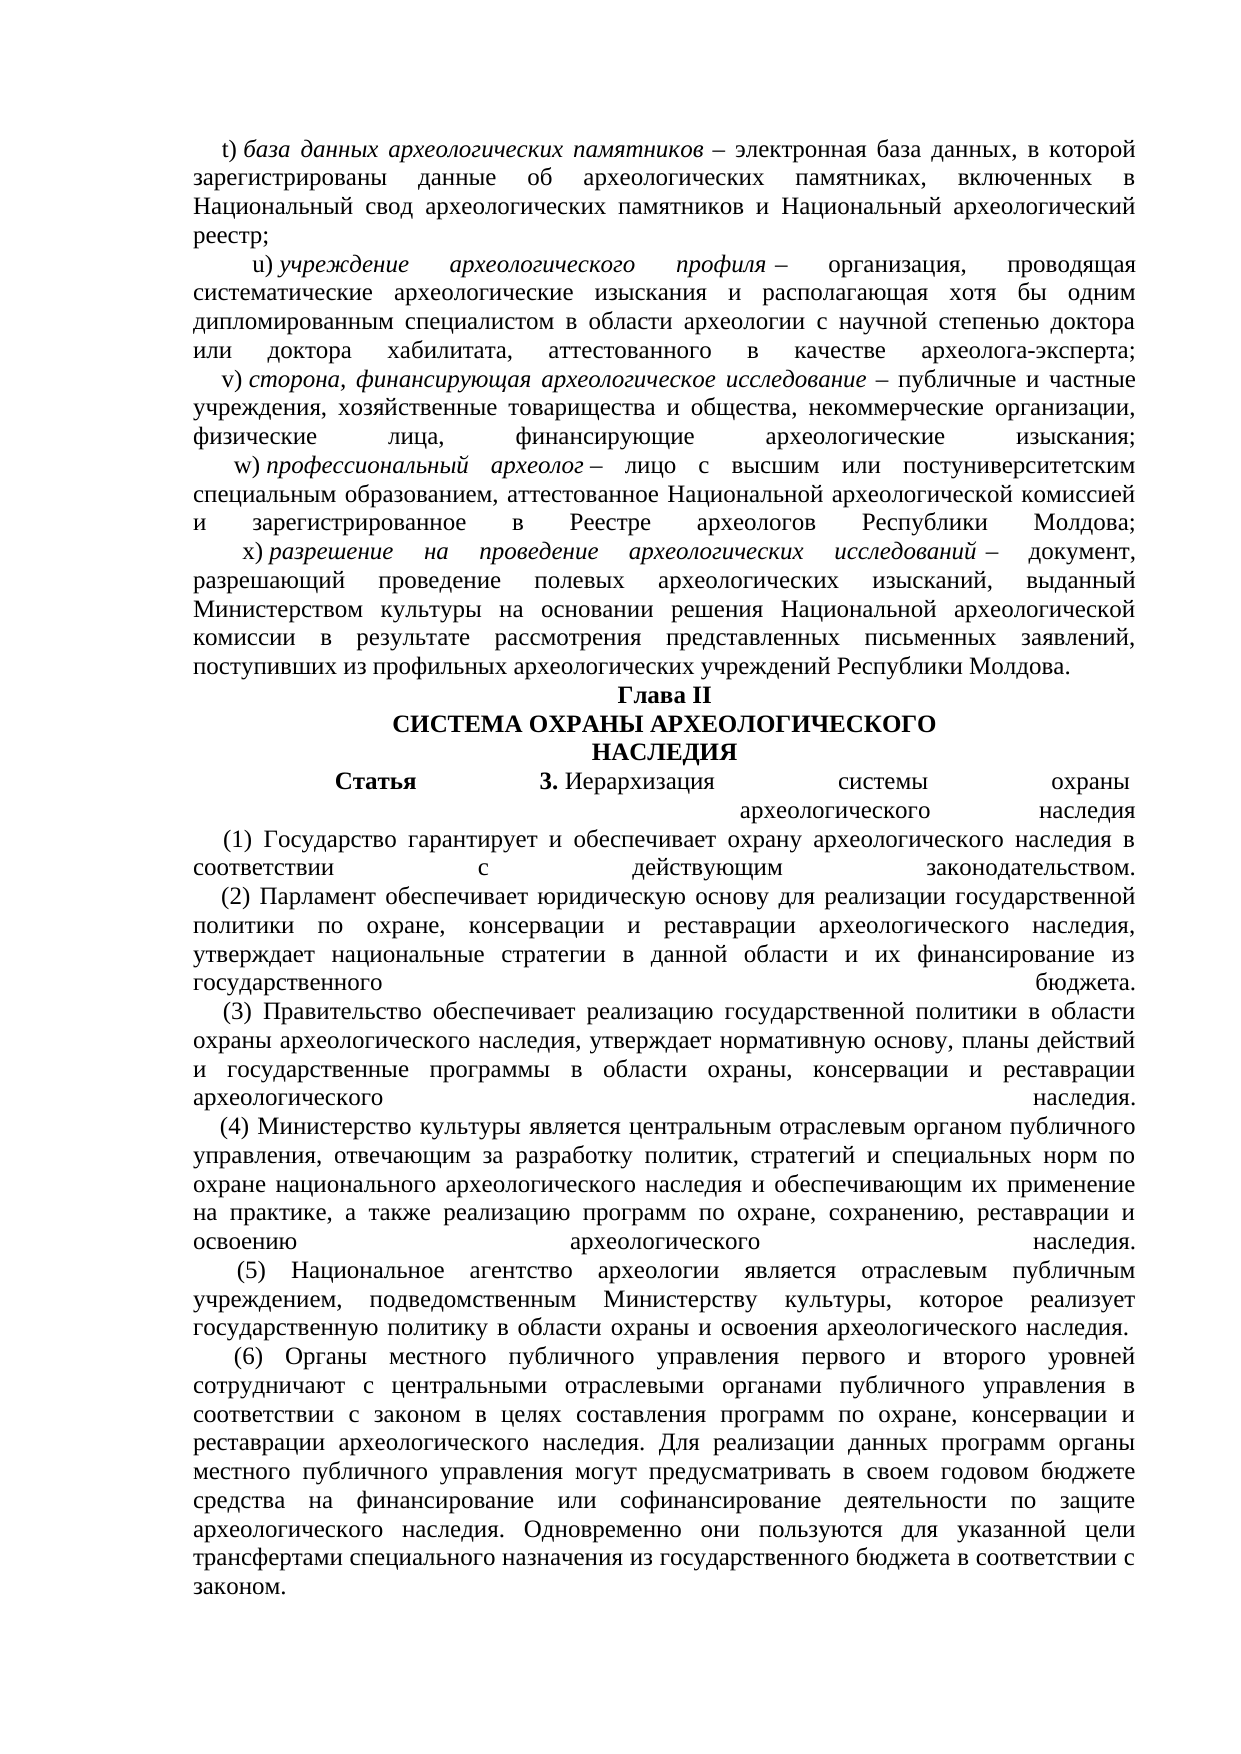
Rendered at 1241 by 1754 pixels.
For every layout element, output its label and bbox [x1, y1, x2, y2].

table_cell [177, 118, 1152, 1616]
